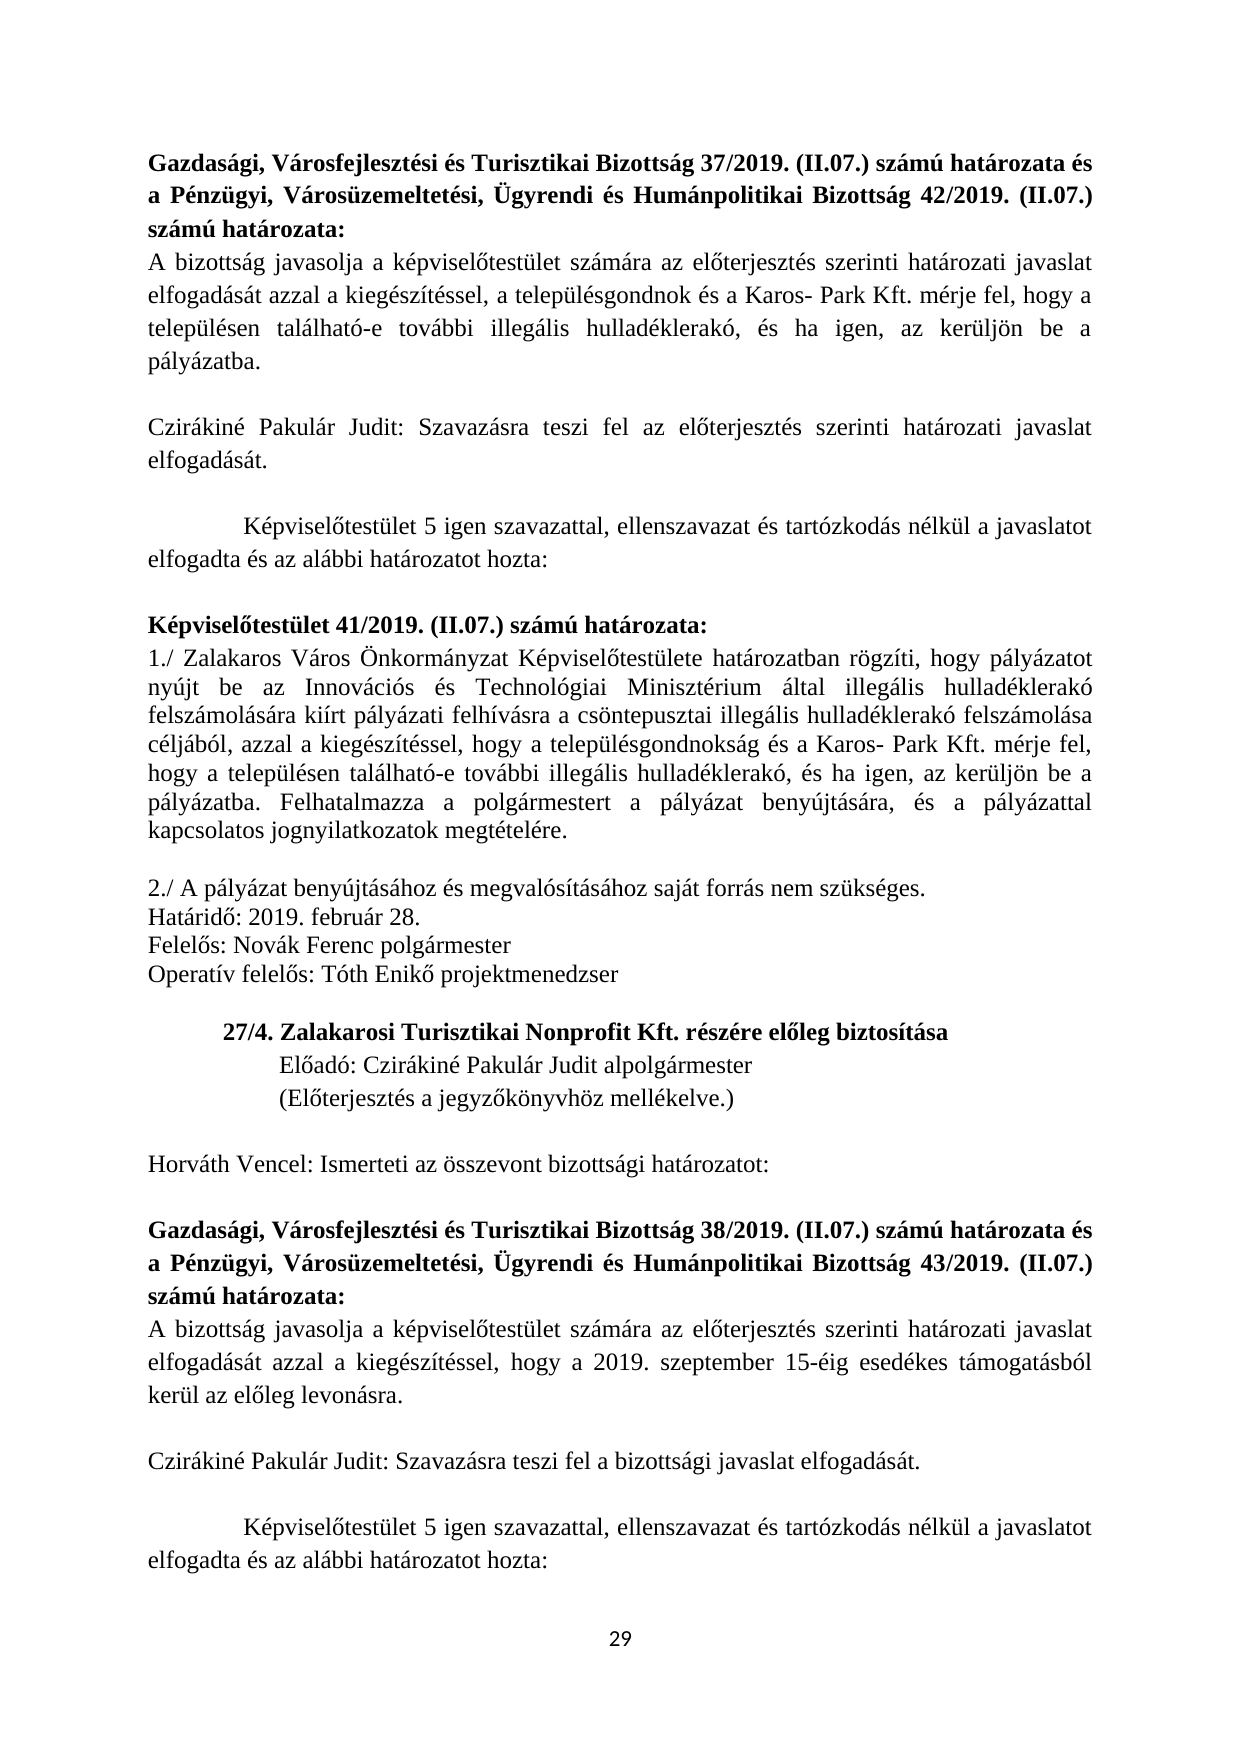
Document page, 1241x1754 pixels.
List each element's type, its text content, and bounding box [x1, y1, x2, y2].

text Gazdasági, Városfejlesztési és Turisztikai Bizottság 37/2019. (II.07.) számú határozata és a Pénzügyi, Városüzemeltetési, Ügyrendi és Humánpolitikai Bizottság 42/2019. (II.07.) számú határozata: [148, 148, 1093, 242]
text (Előterjesztés a jegyzőkönyvhöz mellékelve.) [185, 1083, 1093, 1111]
text 2./ A pályázat benyújtásához és megvalósításához saját forrás nem szükséges. [148, 873, 1093, 902]
text Felelős: Novák Ferenc polgármester [148, 930, 1093, 959]
text A bizottság javasolja a képviselőtestület számára az előterjesztés szerinti határozati javaslat elfogadását azzal a kiegészítéssel, a településgondnok és a Karos- Park Kft. mérje fel, hogy a településen található-e további illegális hulladéklerakó, és ha igen, az kerüljön be a pályázatba. [148, 247, 1093, 374]
text Gazdasági, Városfejlesztési és Turisztikai Bizottság 38/2019. (II.07.) számú határozata és a Pénzügyi, Városüzemeltetési, Ügyrendi és Humánpolitikai Bizottság 43/2019. (II.07.) számú határozata: [148, 1215, 1093, 1309]
text Képviselőtestület 5 igen szavazattal, ellenszavazat és tartózkodás nélkül a javaslatot elfogadta és az alábbi határozatot hozta: [148, 511, 1093, 573]
text A bizottság javasolja a képviselőtestület számára az előterjesztés szerinti határozati javaslat elfogadását azzal a kiegészítéssel, hogy a 2019. szeptember 15-éig esedékes támogatásból kerül az előleg levonásra. [148, 1314, 1093, 1409]
text Czirákiné Pakulár Judit: Szavazásra teszi fel a bizottsági javaslat elfogadását. [148, 1446, 1093, 1475]
list 27/4. Zalakarosi Turisztikai Nonprofit Kft. részére előleg biztosítása [223, 1017, 1093, 1045]
text 1./ Zalakaros Város Önkormányzat Képviselőtestülete határozatban rögzíti, hogy pályázatot nyújt be az Innovációs és Technológiai Minisztérium által illegális hulladéklerakó felszámolására kiírt pályázati felhívásra a csöntepusztai illegális hulladéklerakó felszámolása céljából, azzal a kiegészítéssel, hogy a településgondnokság és a Karos- Park Kft. mérje fel, hogy a településen található-e további illegális hulladéklerakó, és ha igen, az kerüljön be a pályázatba. Felhatalmazza a polgármestert a pályázat benyújtására, és a pályázattal kapcsolatos jognyilatkozatok megtételére. [148, 643, 1093, 844]
text Határidő: 2019. február 28. [148, 902, 1093, 930]
list Előadó: Czirákiné Pakulár Judit alpolgármester [223, 1050, 1093, 1078]
text Képviselőtestület 41/2019. (II.07.) számú határozata: [148, 610, 1093, 639]
text Operatív felelős: Tóth Enikő projektmenedzser [148, 959, 1093, 988]
text Képviselőtestület 5 igen szavazattal, ellenszavazat és tartózkodás nélkül a javaslatot elfogadta és az alábbi határozatot hozta: [148, 1512, 1093, 1574]
text Czirákiné Pakulár Judit: Szavazásra teszi fel az előterjesztés szerinti határozati javaslat elfogadását. [148, 412, 1093, 473]
text Horváth Vencel: Ismerteti az összevont bizottsági határozatot: [148, 1149, 1093, 1177]
